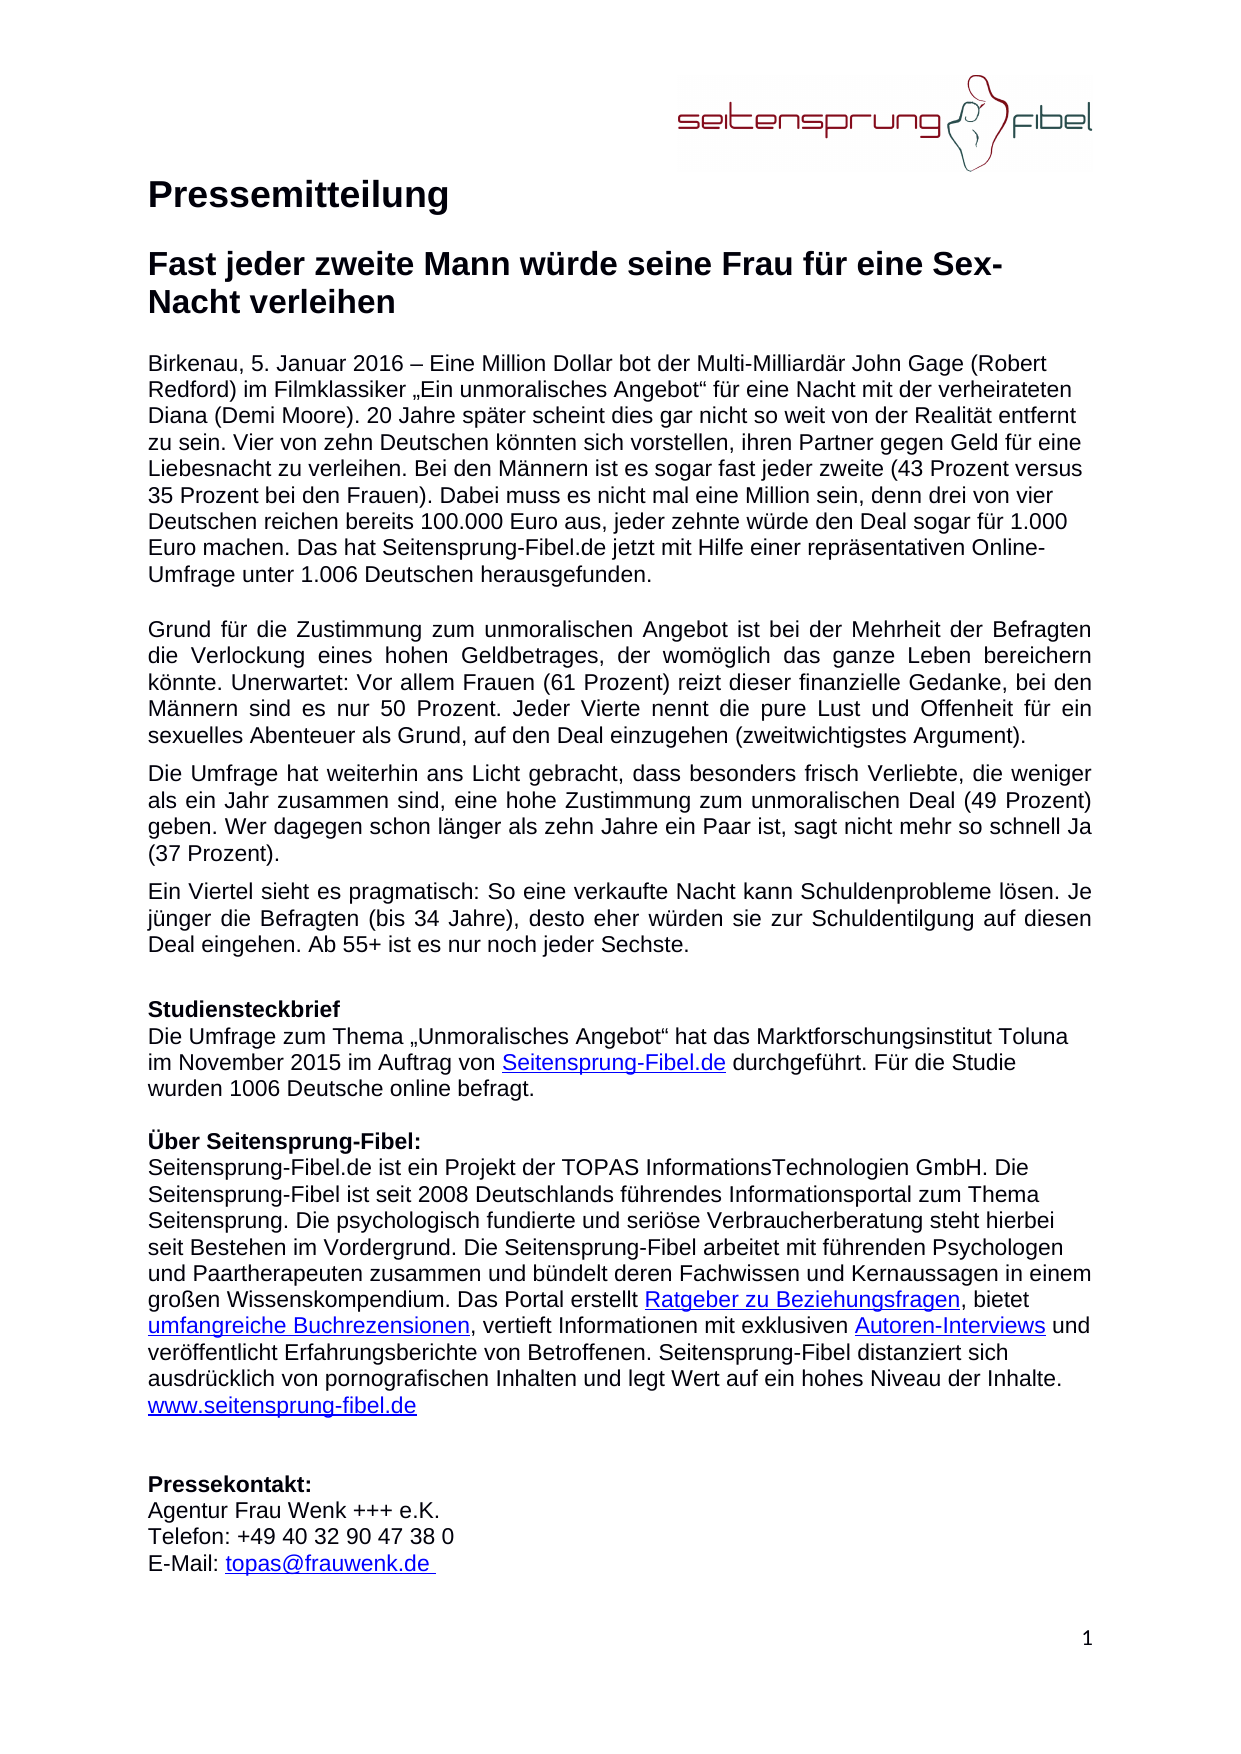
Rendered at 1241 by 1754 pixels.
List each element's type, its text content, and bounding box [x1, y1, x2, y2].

text Die Umfrage hat weiterhin ans Licht gebracht, dass besonders frisch Verliebte, die weniger als ein Jahr zusammen sind, eine hohe Zustimmung zum unmoralischen Deal (49 Prozent) geben. Wer dagegen schon länger als zehn Jahre ein Paar ist, sagt nicht mehr so schnell Ja (37 Prozent). [148, 760, 1093, 866]
text Agentur Frau Wenk +++ e.K. [148, 1497, 1093, 1523]
text E-Mail: topas@frauwenk.de [148, 1550, 1093, 1576]
text Seitensprung-Fibel.de ist ein Projekt der TOPAS InformationsTechnologien GmbH. Die Seitensprung-Fibel ist seit 2008 Deutschlands führendes Informationsportal zum Thema Seitensprung. Die psychologisch fundierte und seriöse Verbraucherberatung steht hierbei seit Bestehen im Vordergrund. Die Seitensprung-Fibel arbeitet mit führenden Psychologen und Paartherapeuten zusammen und bündelt deren Fachwissen und Kernaussagen in einem großen Wissenskompendium. Das Portal erstellt Ratgeber zu Beziehungsfragen, bietet umfangreiche Buchrezensionen, vertieft Informationen mit exklusiven Autoren-Interviews und veröffentlicht Erfahrungsberichte von Betroffenen. Seitensprung-Fibel distanziert sich ausdrücklich von pornografischen Inhalten und legt Wert auf ein hohes Niveau der Inhalte. www.seitensprung-fibel.de [148, 1154, 1093, 1418]
text Die Umfrage zum Thema „Unmoralisches Angebot“ hat das Marktforschungsinstitut Toluna im November 2015 im Auftrag von Seitensprung-Fibel.de durchgeführt. Für die Studie wurden 1006 Deutsche online befragt. [148, 1023, 1093, 1102]
text Grund für die Zustimmung zum unmoralischen Angebot ist bei der Mehrheit der Befragten die Verlockung eines hohen Geldbetrages, der womöglich das ganze Leben bereichern könnte. Unerwartet: Vor allem Frauen (61 Prozent) reizt dieser finanzielle Gedanke, bei den Männern sind es nur 50 Prozent. Jeder Vierte nennt die pure Lust und Offenheit für ein sexuelles Abenteuer als Grund, auf den Deal einzugehen (zweitwichtigstes Argument). [148, 616, 1093, 748]
text Pressekontakt: [148, 1471, 1093, 1497]
text Über Seitensprung-Fibel: [148, 1128, 1093, 1154]
text Birkenau, 5. Januar 2016 – Eine Million Dollar bot der Multi-Milliardär John Gage (Robert Redford) im Filmklassiker „Ein unmoralisches Angebot“ für eine Nacht mit der verheirateten Diana (Demi Moore). 20 Jahre später scheint dies gar nicht so weit von der Realität entfernt zu sein. Vier von zehn Deutschen könnten sich vorstellen, ihren Partner gegen Geld für eine Liebesnacht zu verleihen. Bei den Männern ist es sogar fast jeder zweite (43 Prozent versus 35 Prozent bei den Frauen). Dabei muss es nicht mal eine Million sein, denn drei von vier Deutschen reichen bereits 100.000 Euro aus, jeder zehnte würde den Deal sogar für 1.000 Euro machen. Das hat Seitensprung-Fibel.de jetzt mit Hilfe einer repräsentativen Online-Umfrage unter 1.006 Deutschen herausgefunden. [148, 350, 1093, 587]
picture [677, 75, 1093, 172]
text Ein Viertel sieht es pragmatisch: So eine verkaufte Nacht kann Schuldenprobleme lösen. Je jünger die Befragten (bis 34 Jahre), desto eher würden sie zur Schuldentilgung auf diesen Deal eingehen. Ab 55+ ist es nur noch jeder Sechste. [148, 878, 1093, 957]
text Telefon: +49 40 32 90 47 38 0 [148, 1523, 1093, 1550]
text Studiensteckbrief [148, 996, 1093, 1023]
text Fast jeder zweite Mann würde seine Frau für eine Sex-Nacht verleihen [148, 244, 1093, 321]
